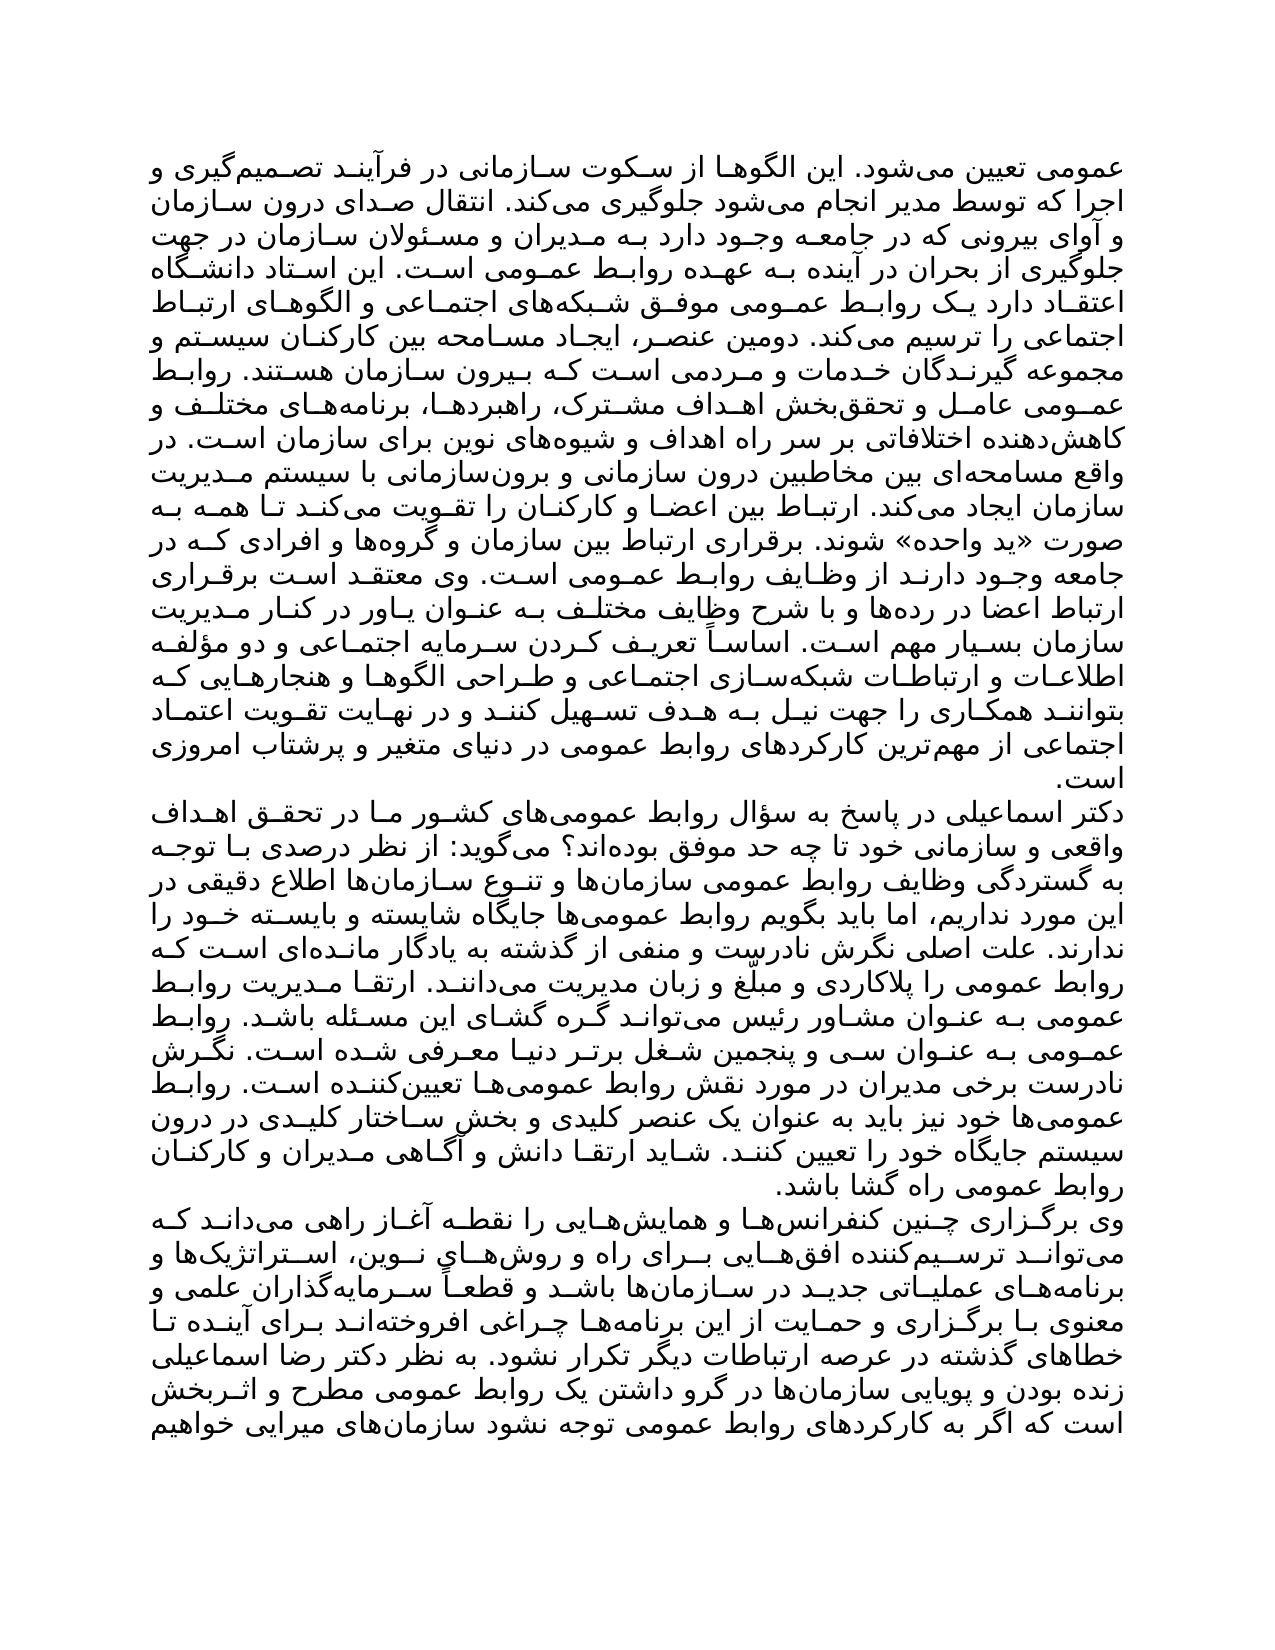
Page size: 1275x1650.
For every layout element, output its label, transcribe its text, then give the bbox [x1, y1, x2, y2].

text دکتر اسماعیلی در پاسخ به سؤال روابط عمومی‌های کشور ما در تحقق اهداف واقعی و سازمانی خود تا چه حد موفق بوده‌اند؟ می‌گوید: از نظر درصدی با توجه به گستردگی وظایف روابط عمومی سازمان‌ها و تنوع سازمان‌ها اطلاع دقیقی در این مورد نداریم،‌ اما باید بگویم روابط عمومی‌ها جایگاه شایسته و بایسته خود را ندارند‌. علت اصلی نگرش نادرست و منفی از گذشته به یادگار مانده‌ای است که روابط عمومی را پلاکاردی و مبلّغ و زبان مدیریت می‌دانند. ارتقا مدیریت روابط عمومی به عنوان مشاور رئیس می‌تواند گره گشای این مسئله باشد. روابط عمومی به عنوان سی و پنجمین شغل برتر دنیا معرفی شده است. نگرش نادرست برخی مدیران در مورد نقش روابط عمومی‌ها تعیین‌کننده است. روابط عمومی‌ها خود نیز باید به عنوان یک عنصر کلیدی و بخش ساختار کلیدی در درون سیستم جایگاه خود را تعیین کنند. شاید ارتقا دانش و آگاهی مدیران و کارکنان روابط عمومی راه گشا باشد. [150, 795, 1125, 1203]
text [150, 1203, 1125, 1440]
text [150, 150, 1125, 795]
